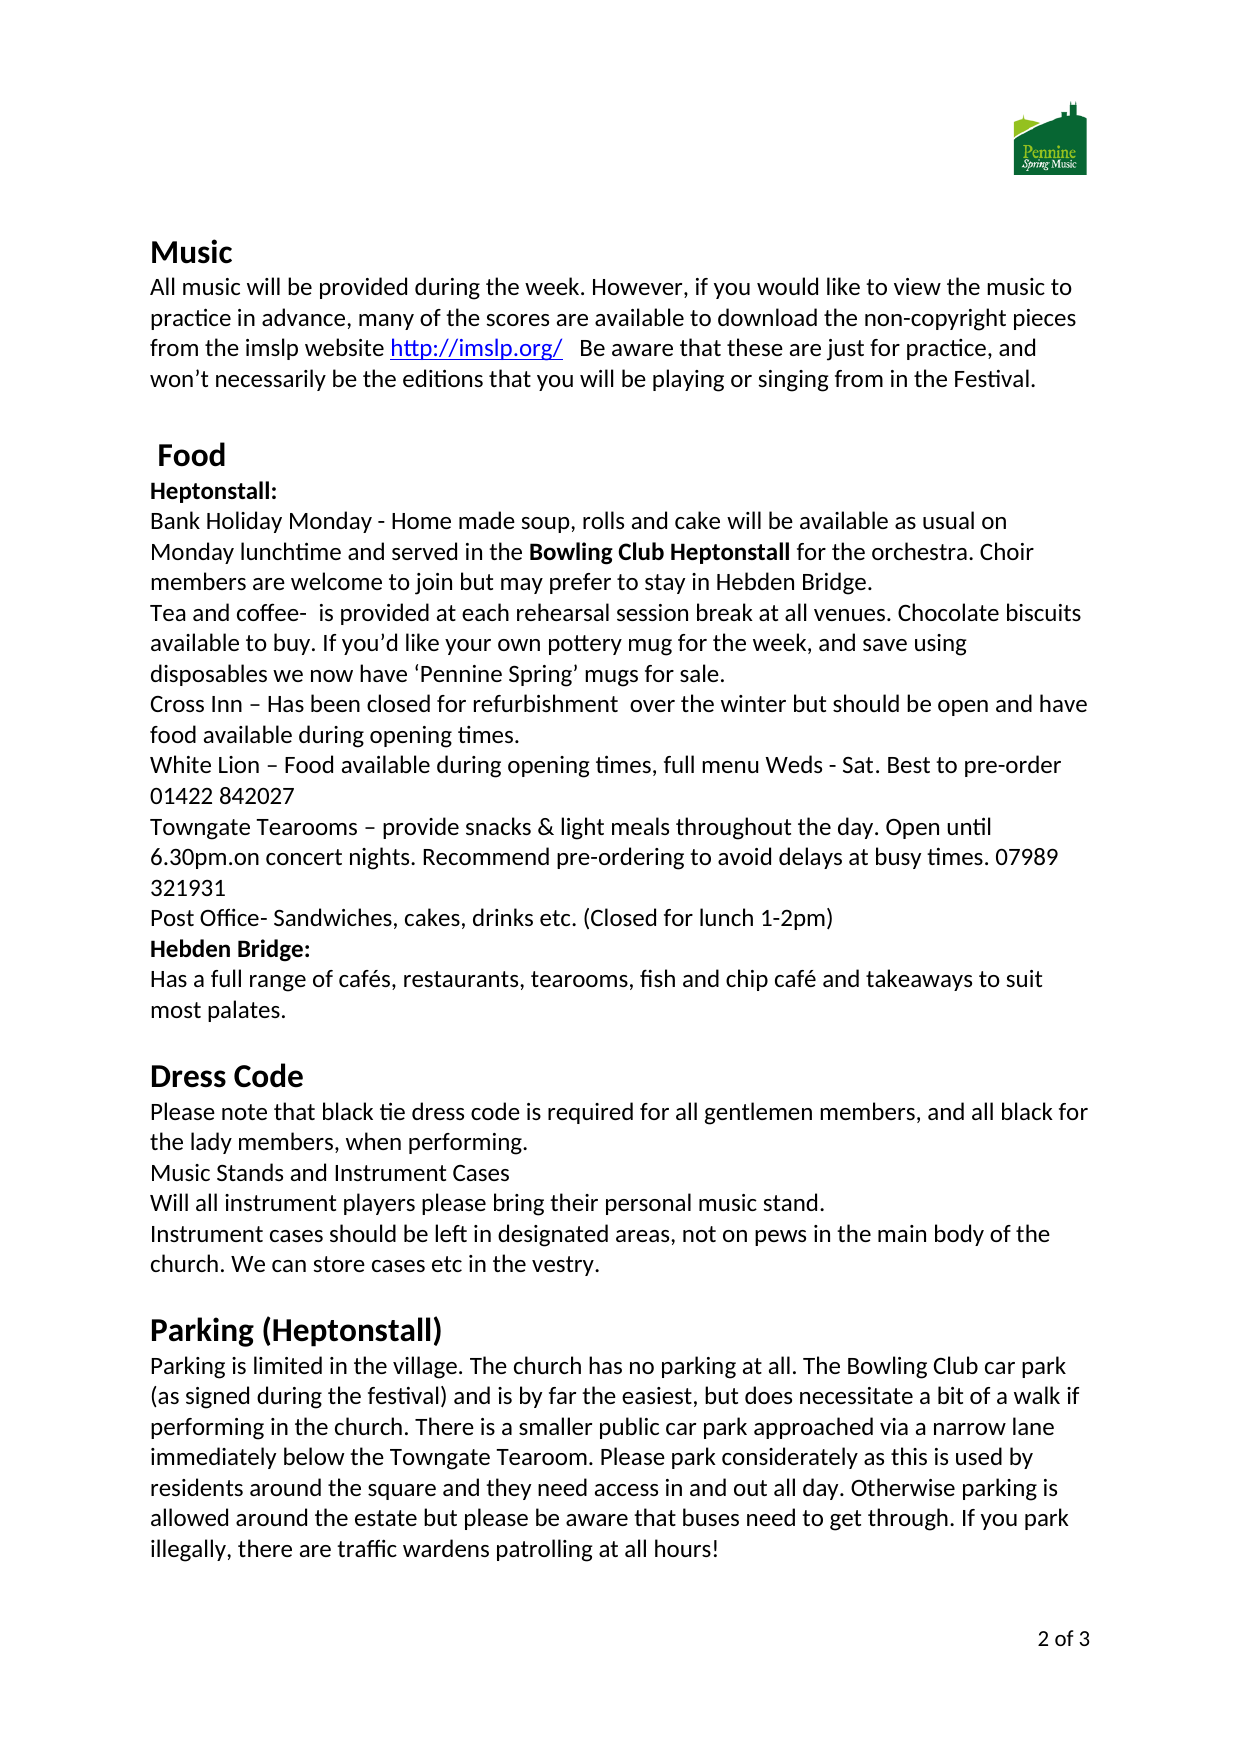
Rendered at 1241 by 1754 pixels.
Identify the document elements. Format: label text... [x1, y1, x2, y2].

text Post Office- Sandwiches, cakes, drinks etc. (Closed for lunch 1-2pm) [150, 902, 1090, 933]
text Please note that black tie dress code is required for all gentlemen members, and all black for the lady members, when performing. [150, 1096, 1090, 1157]
picture [1013, 101, 1087, 175]
text Parking (Heptonstall) [150, 1309, 1090, 1350]
text Heptonstall: [150, 475, 1090, 506]
text Instrument cases should be left in designated areas, not on pews in the main body of the church. We can store cases etc in the vestry. [150, 1218, 1090, 1279]
text White Lion – Food available during opening times, full menu Weds - Sat. Best to pre-order 01422 842027 [150, 750, 1090, 811]
text Hebden Bridge: [150, 933, 1090, 963]
text Parking is limited in the village. The church has no parking at all. The Bowling Club car park (as signed during the festival) and is by far the easiest, but does necessitate a bit of a walk if performing in the church. There is a smaller public car park approached via a narrow lane immediately below the Towngate Tearoom. Please park considerately as this is used by residents around the square and they need access in and out all day. Otherwise parking is allowed around the estate but please be aware that buses need to get through. If you park illegally, there are traffic wardens patrolling at all hours! [150, 1350, 1090, 1564]
text Has a full range of cafés, restaurants, tearooms, fish and chip café and takeaways to suit most palates. [150, 963, 1090, 1024]
text Dress Code [150, 1055, 1090, 1096]
text Bank Holiday Monday - Home made soup, rolls and cake will be available as usual on Monday lunchtime and served in the Bowling Club Heptonstall for the orchestra. Choir members are welcome to join but may prefer to stay in Hebden Bridge. [150, 506, 1090, 597]
text Music [150, 231, 1090, 271]
text Towngate Tearooms – provide snacks & light meals throughout the day. Open until 6.30pm.on concert nights. Recommend pre-ordering to avoid delays at busy times. 07989 321931 [150, 811, 1090, 902]
text Will all instrument players please bring their personal music stand. [150, 1187, 1090, 1218]
text Food [150, 434, 1090, 475]
text All music will be provided during the week. However, if you would like to view the music to practice in advance, many of the scores are available to download the non-copyright pieces from the imslp website http://imslp.org/ Be aware that these are just for practice, and won’t necessarily be the editions that you will be playing or singing from in the Festival. [150, 271, 1090, 393]
text Music Stands and Instrument Cases [150, 1157, 1090, 1187]
text Cross Inn – Has been closed for refurbishment over the winter but should be open and have food available during opening times. [150, 689, 1090, 750]
text Tea and coffee- is provided at each rehearsal session break at all venues. Chocolate biscuits available to buy. If you’d like your own pottery mug for the week, and save using disposables we now have ‘Pennine Spring’ mugs for sale. [150, 597, 1090, 689]
